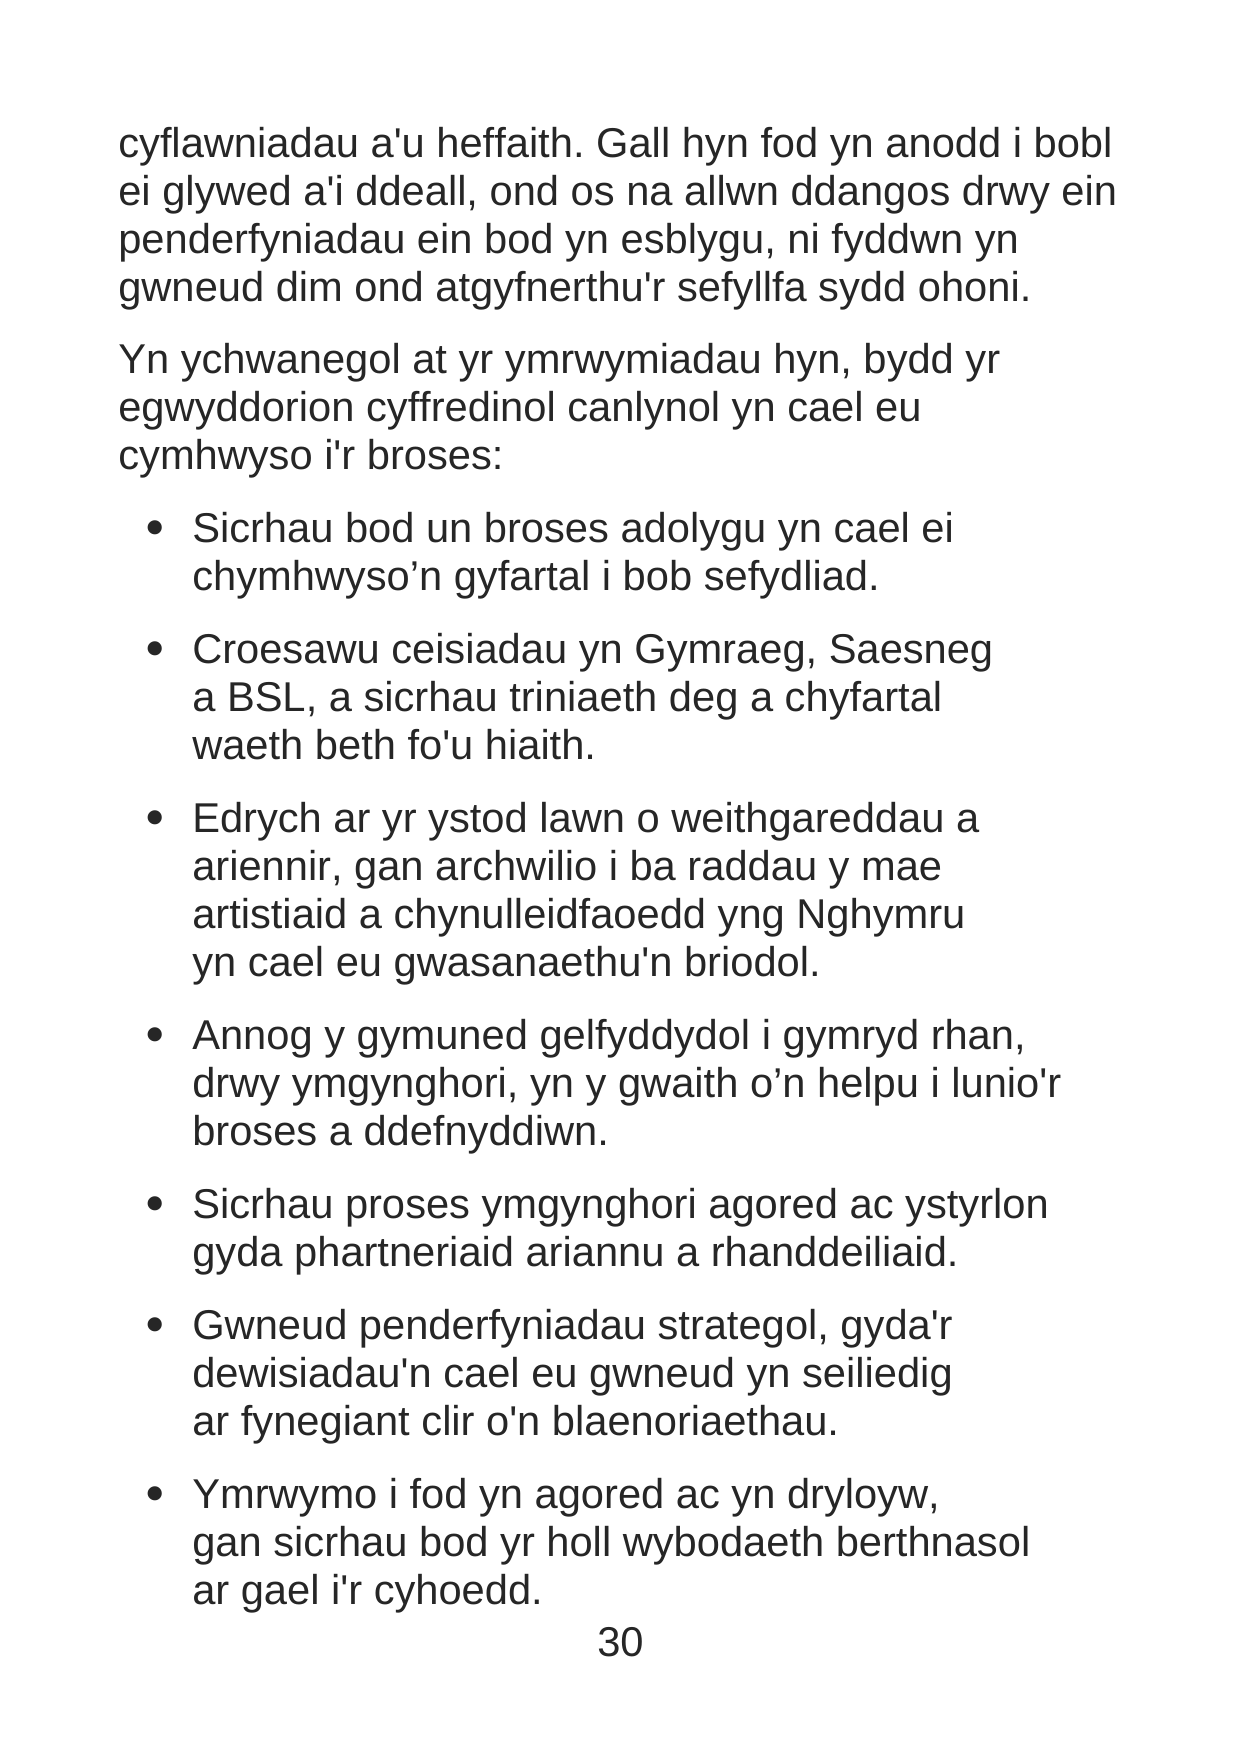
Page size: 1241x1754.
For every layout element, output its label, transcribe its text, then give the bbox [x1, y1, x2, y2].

list Croesawu ceisiadau yn Gymraeg, Saesneg a BSL, a sicrhau triniaeth deg a chyfartal waeth beth fo'u hiaith. [148, 624, 1122, 768]
list Sicrhau bod un broses adolygu yn cael ei chymhwyso’n gyfartal i bob sefydliad. [148, 503, 1122, 599]
text Yn ychwanegol at yr ymrwymiadau hyn, bydd yr egwyddorion cyffredinol canlynol yn cael eu cymhwyso i'r broses: [118, 335, 1122, 478]
list Gwneud penderfyniadau strategol, gyda'r dewisiadau'n cael eu gwneud yn seiliedig ar fynegiant clir o'n blaenoriaethau. [148, 1300, 1122, 1444]
list Ymrwymo i fod yn agored ac yn dryloyw, gan sicrhau bod yr holl wybodaeth berthnasol ar gael i'r cyhoedd. [148, 1469, 1122, 1613]
list Annog y gymuned gelfyddydol i gymryd rhan, drwy ymgynghori, yn y gwaith o’n helpu i lunio'r broses a ddefnyddiwn. [148, 1010, 1122, 1154]
list Edrych ar yr ystod lawn o weithgareddau a ariennir, gan archwilio i ba raddau y mae artistiaid a chynulleidfaoedd yng Nghymru yn cael eu gwasanaethu'n briodol. [148, 793, 1122, 985]
list Sicrhau proses ymgynghori agored ac ystyrlon gyda phartneriaid ariannu a rhanddeiliaid. [148, 1179, 1122, 1275]
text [118, 118, 1122, 310]
